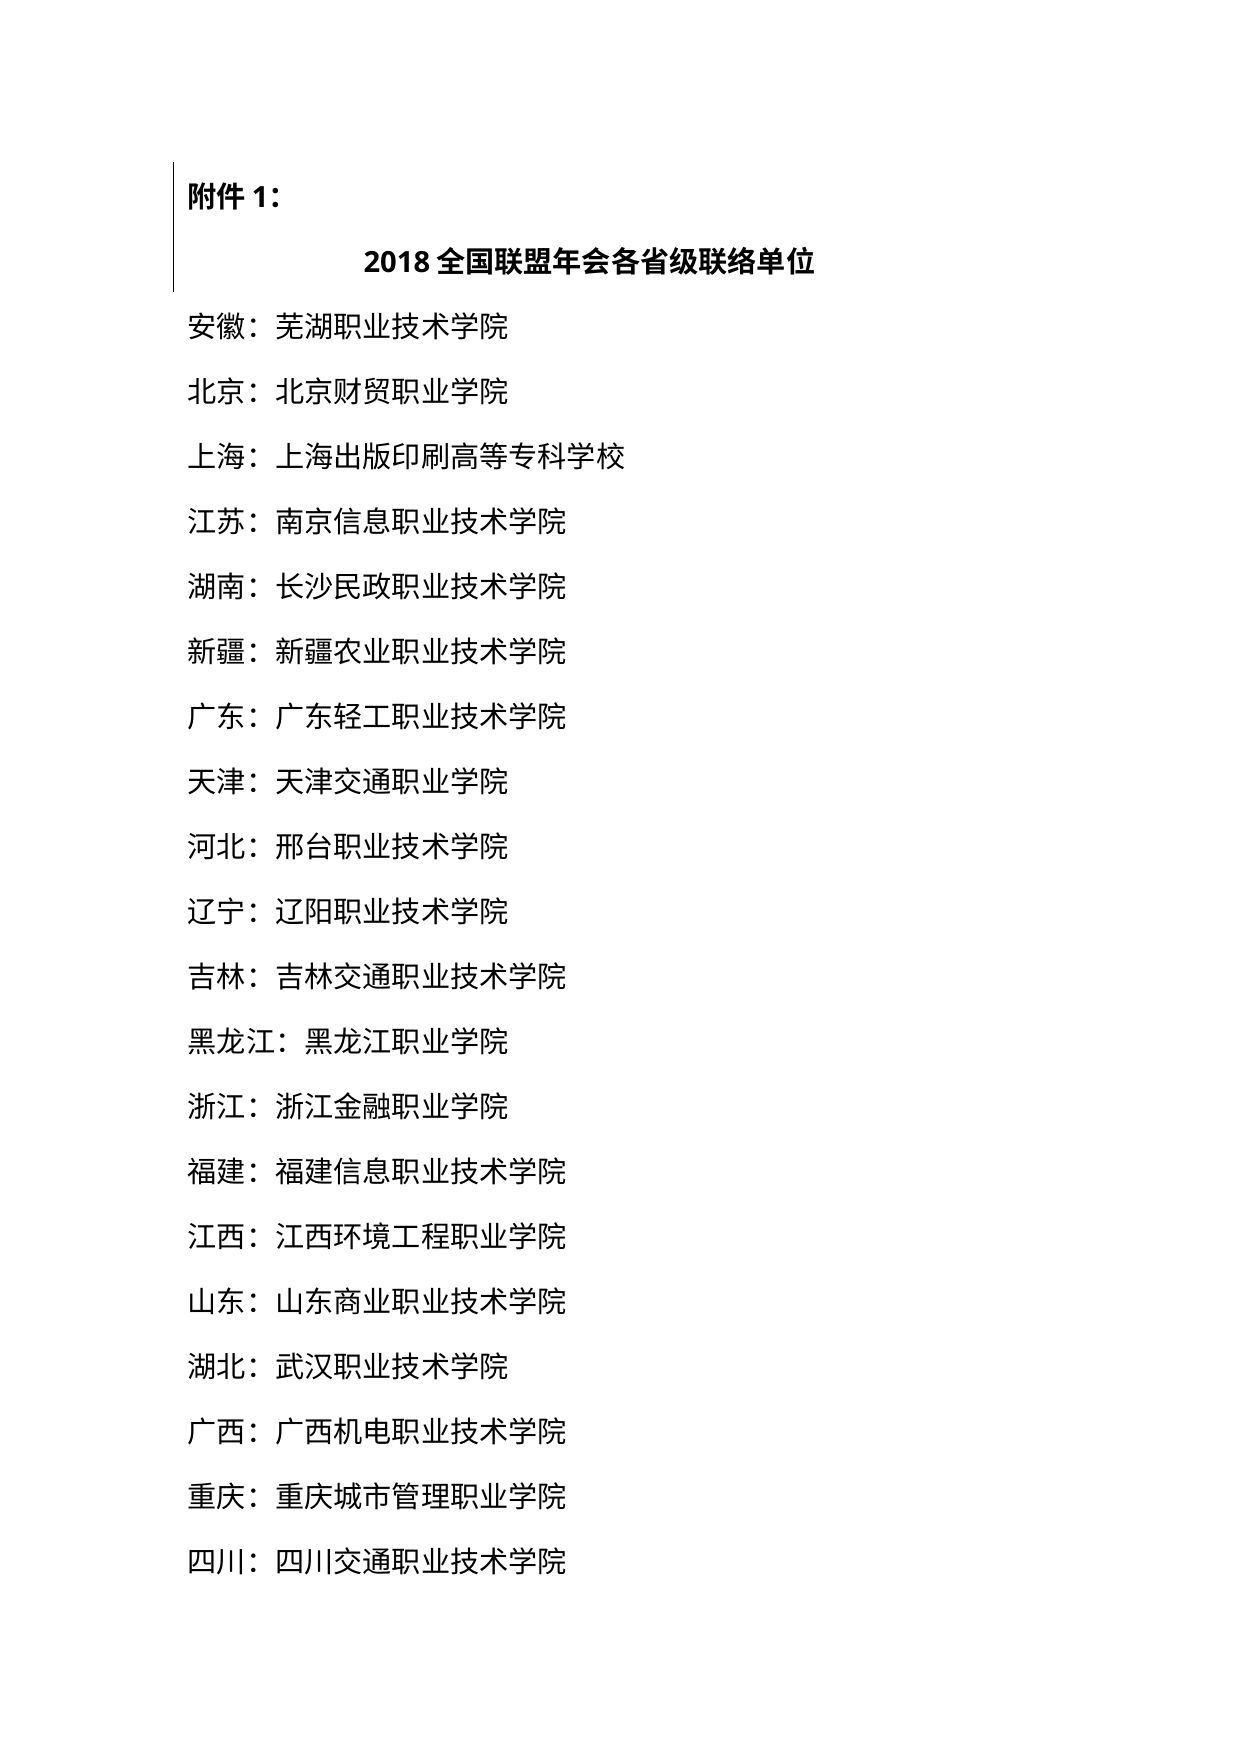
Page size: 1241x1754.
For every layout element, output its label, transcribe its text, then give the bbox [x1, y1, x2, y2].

text 湖南：长沙民政职业技术学院 [187, 552, 1053, 617]
text 江西：江西环境工程职业学院 [187, 1202, 1053, 1267]
text 广西：广西机电职业技术学院 [187, 1397, 1053, 1462]
text 山东：山东商业职业技术学院 [187, 1267, 1053, 1332]
text 吉林：吉林交通职业技术学院 [187, 942, 1053, 1007]
text 江苏：南京信息职业技术学院 [187, 487, 1053, 552]
text 新疆：新疆农业职业技术学院 [187, 617, 1053, 682]
text 福建：福建信息职业技术学院 [187, 1137, 1053, 1202]
text 附件1： [187, 162, 1053, 227]
text 2018全国联盟年会各省级联络单位 [187, 227, 1053, 292]
text 广东：广东轻工职业技术学院 [187, 682, 1053, 747]
text 辽宁：辽阳职业技术学院 [187, 877, 1053, 942]
text 黑龙江：黑龙江职业学院 [187, 1007, 1053, 1072]
text 天津：天津交通职业学院 [187, 747, 1053, 812]
text 重庆：重庆城市管理职业学院 [187, 1462, 1053, 1527]
text 河北：邢台职业技术学院 [187, 812, 1053, 877]
text 浙江：浙江金融职业学院 [187, 1072, 1053, 1137]
text 北京：北京财贸职业学院 [187, 357, 1053, 422]
text 安徽：芜湖职业技术学院 [187, 292, 1053, 357]
text 上海：上海出版印刷高等专科学校 [187, 422, 1053, 487]
text 湖北：武汉职业技术学院 [187, 1332, 1053, 1397]
text 四川：四川交通职业技术学院 [187, 1527, 1053, 1592]
